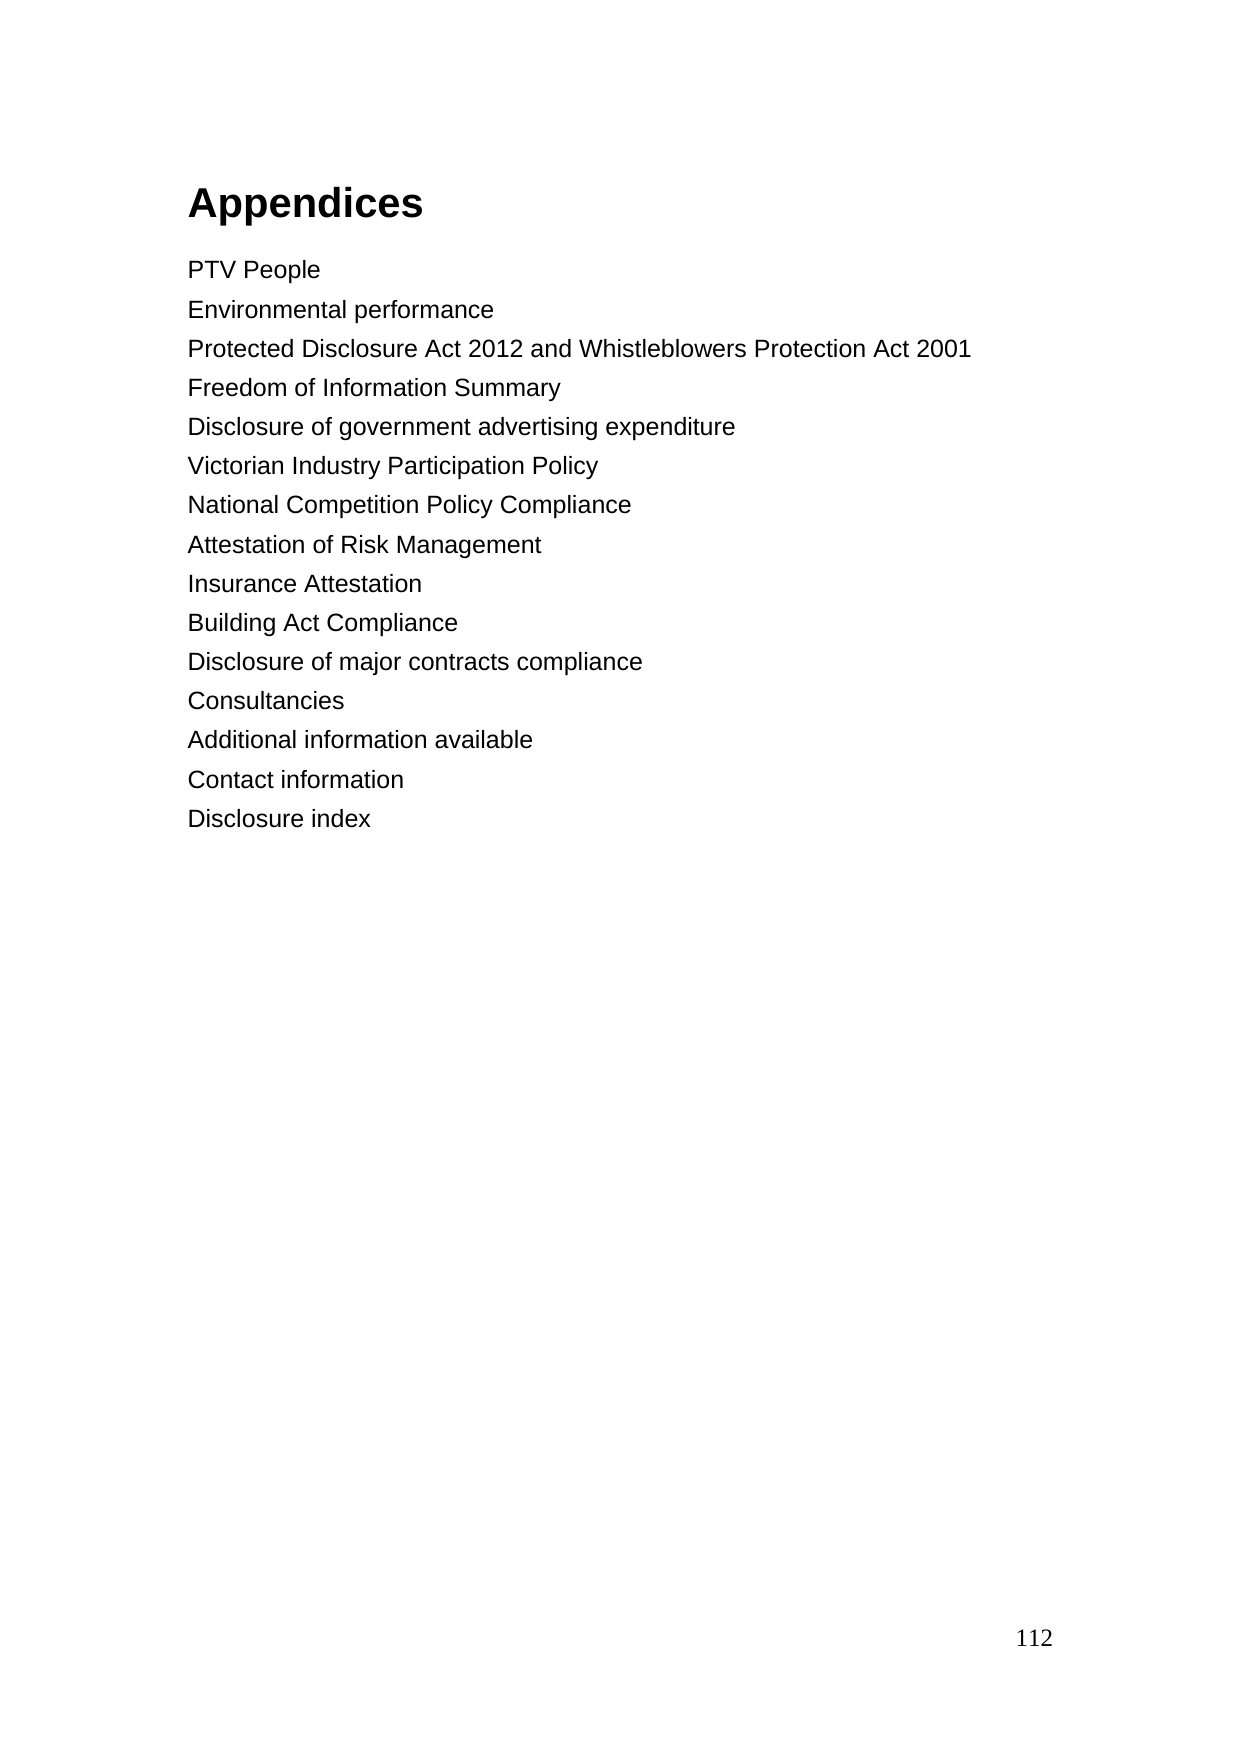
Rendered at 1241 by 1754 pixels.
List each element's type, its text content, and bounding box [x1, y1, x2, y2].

text Disclosure of major contracts compliance 128 [187, 647, 1053, 676]
text Protected Disclosure Act 2012 and Whistleblowers Protection Act 2001 117 [187, 334, 1053, 362]
text Freedom of Information Summary 121 [187, 373, 1053, 402]
text Consultancies 129 [187, 686, 1053, 715]
text PTV People 113 [187, 255, 1053, 284]
text Disclosure of government advertising expenditure 123 [187, 412, 1053, 441]
text National Competition Policy Compliance 125 [187, 490, 1053, 519]
text Victorian Industry Participation Policy 124 [187, 451, 1053, 480]
text Contact information 131 [187, 764, 1053, 793]
text Insurance Attestation 126 [187, 569, 1053, 597]
text Additional information available 130 [187, 725, 1053, 754]
text Building Act Compliance 127 [187, 608, 1053, 637]
text Disclosure index 132 [187, 804, 1053, 832]
title Appendices [187, 179, 1053, 227]
text Environmental performance 116 [187, 294, 1053, 323]
text Attestation of Risk Management 126 [187, 529, 1053, 558]
